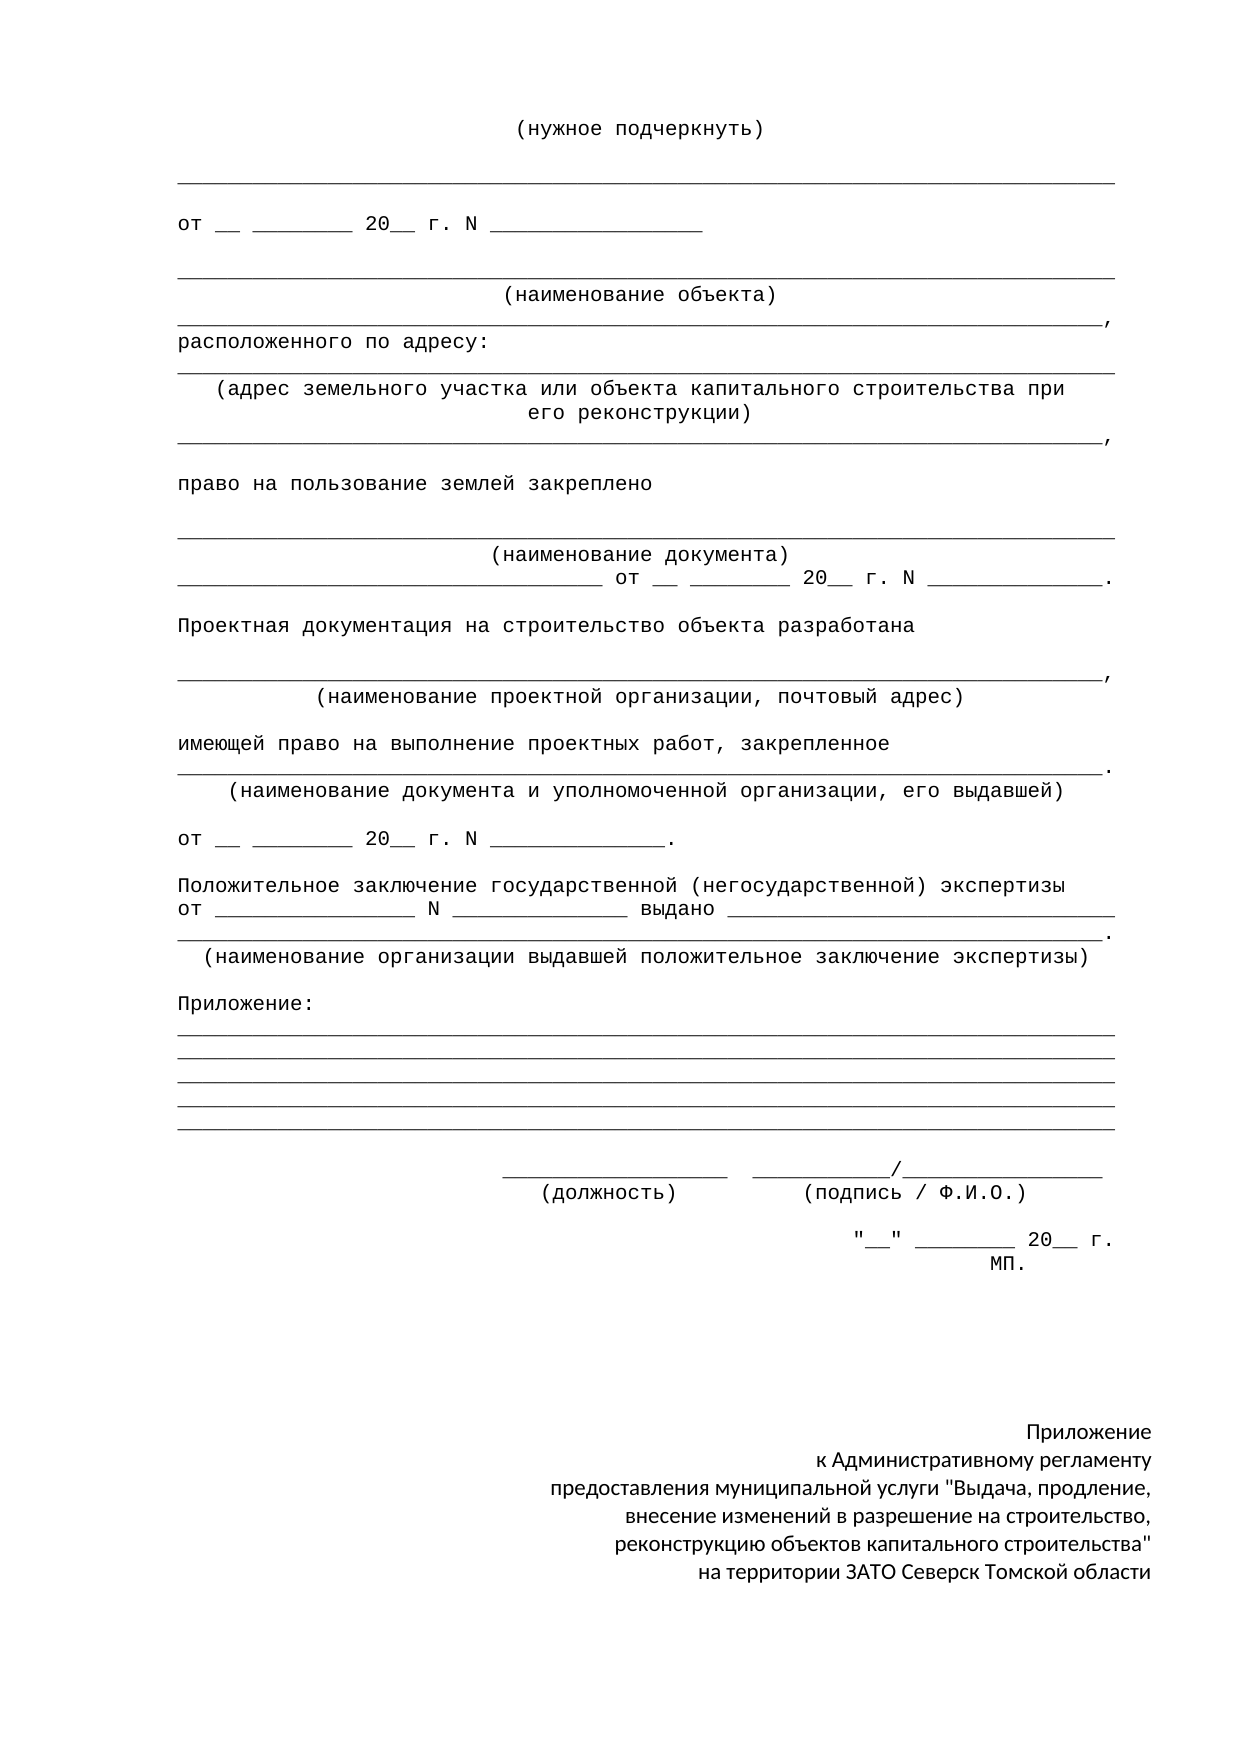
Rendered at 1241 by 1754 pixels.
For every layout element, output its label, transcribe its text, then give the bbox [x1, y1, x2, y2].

text __________________________________________________________________________. [177, 922, 1152, 946]
text ___________________________________________________________________________ [177, 1017, 1152, 1040]
text (наименование проектной организации, почтовый адрес) [177, 686, 1152, 709]
text предоставления муниципальной услуги "Выдача, продление, [177, 1473, 1152, 1501]
text (нужное подчеркнуть) [177, 118, 1152, 142]
text Проектная документация на строительство объекта разработана [177, 615, 1152, 638]
text реконструкцию объектов капитального строительства" [177, 1529, 1152, 1557]
text имеющей право на выполнение проектных работ, закрепленное [177, 733, 1152, 757]
text от __ ________ 20__ г. N _________________ [177, 213, 1152, 236]
text ___________________________________________________________________________ [177, 520, 1152, 544]
text ___________________________________________________________________________ [177, 354, 1152, 378]
text __________________ ___________/________________ [177, 1158, 1152, 1182]
text ___________________________________________________________________________ [177, 165, 1152, 189]
text (адрес земельного участка или объекта капитального строительства при [177, 378, 1152, 402]
text от ________________ N ______________ выдано _______________________________ [177, 898, 1152, 922]
text __________________________________________________________________________, [177, 662, 1152, 686]
text (наименование документа и уполномоченной организации, его выдавшей) [177, 780, 1152, 804]
text "__" ________ 20__ г. [177, 1229, 1152, 1253]
text (наименование документа) [177, 544, 1152, 567]
text __________________________________________________________________________. [177, 757, 1152, 780]
text ___________________________________________________________________________ [177, 1088, 1152, 1111]
text на территории ЗАТО Северск Томской области [177, 1557, 1152, 1585]
text (наименование объекта) [177, 284, 1152, 307]
text Положительное заключение государственной (негосударственной) экспертизы [177, 875, 1152, 898]
text право на пользование землей закреплено [177, 473, 1152, 496]
text ___________________________________________________________________________ [177, 260, 1152, 284]
text (должность) (подпись / Ф.И.О.) [177, 1182, 1152, 1206]
text МП. [177, 1253, 1152, 1277]
text Приложение [177, 1417, 1152, 1445]
text __________________________________________________________________________, [177, 426, 1152, 449]
text __________________________________ от __ ________ 20__ г. N ______________. [177, 567, 1152, 591]
text к Административному регламенту [177, 1445, 1152, 1473]
text Приложение: [177, 993, 1152, 1017]
text расположенного по адресу: [177, 331, 1152, 354]
text ___________________________________________________________________________ [177, 1111, 1152, 1135]
text внесение изменений в разрешение на строительство, [177, 1501, 1152, 1529]
text от __ ________ 20__ г. N ______________. [177, 827, 1152, 851]
text ___________________________________________________________________________ [177, 1064, 1152, 1088]
text __________________________________________________________________________, [177, 307, 1152, 331]
text ___________________________________________________________________________ [177, 1040, 1152, 1064]
text (наименование организации выдавшей положительное заключение экспертизы) [177, 946, 1152, 969]
text его реконструкции) [177, 402, 1152, 426]
